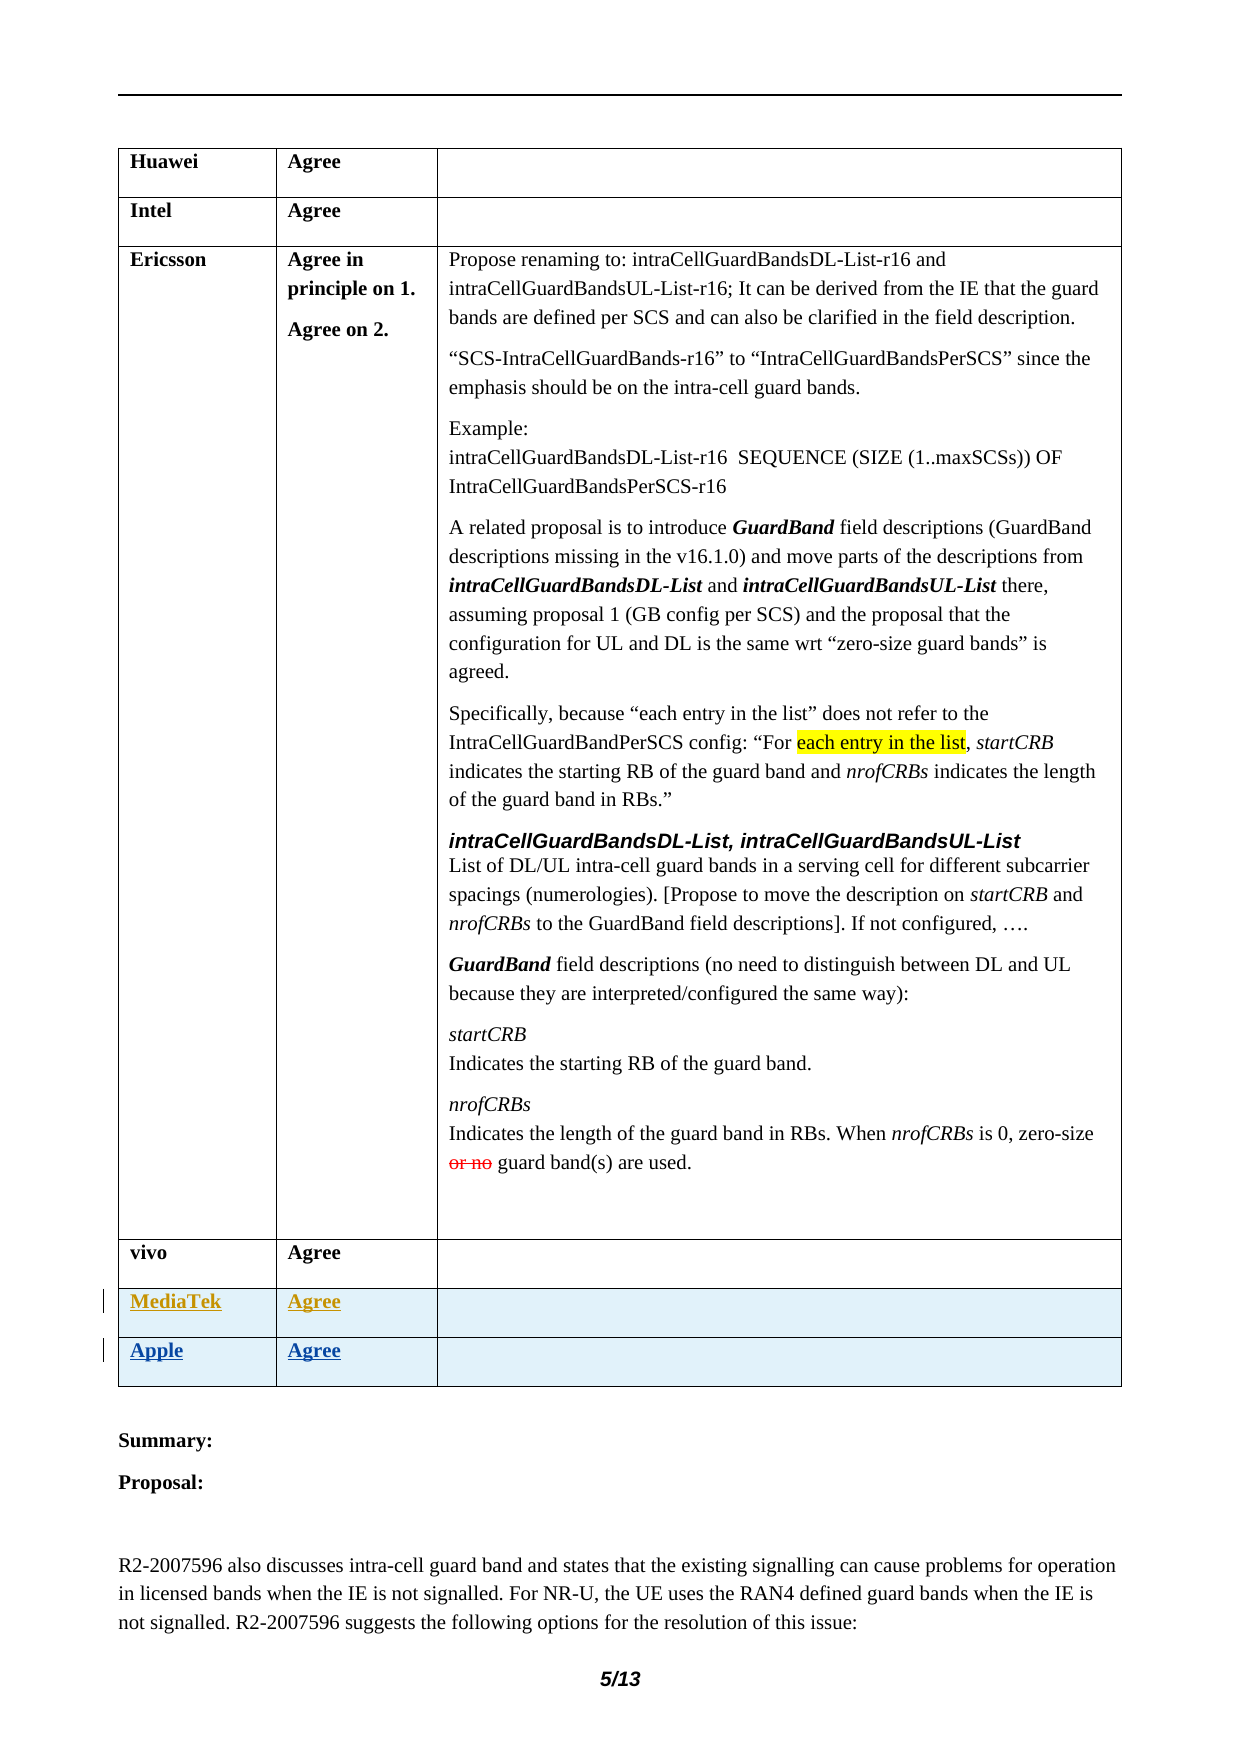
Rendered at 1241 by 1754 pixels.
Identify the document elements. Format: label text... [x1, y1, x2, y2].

table_cell [438, 149, 1121, 197]
table_cell vivo [119, 1240, 276, 1288]
table_cell Ericsson [119, 247, 276, 1239]
table_cell Agree [277, 149, 437, 197]
table_cell Propose renaming to: intraCellGuardBandsDL-List-r16 and intraCellGuardBandsUL-List-r16; It can be derived from the IE that the guard bands are defined per SCS and can also be clarified in the field description. “SCS-IntraCellGuardBands-r16” to “IntraCellGuardBandsPerSCS” since the emphasis should be on the intra-cell guard bands. Example: intraCellGuardBandsDL-List-r16 SEQUENCE (SIZE (1..maxSCSs)) OF IntraCellGuardBandsPerSCS-r16 A related proposal is to introduce GuardBand field descriptions (GuardBand descriptions missing in the v16.1.0) and move parts of the descriptions from intraCellGuardBandsDL-List and intraCellGuardBandsUL-List there, assuming proposal 1 (GB config per SCS) and the proposal that the configuration for UL and DL is the same wrt “zero-size guard bands” is agreed. Specifically, because “each entry in the list” does not refer to the IntraCellGuardBandPerSCS config: “For each entry in the list, startCRB indicates the starting RB of the guard band and nrofCRBs indicates the length of the guard band in RBs.” intraCellGuardBandsDL-List, intraCellGuardBandsUL-List List of DL/UL intra-cell guard bands in a serving cell for different subcarrier spacings (numerologies). [Propose to move the description on startCRB and nrofCRBs to the GuardBand field descriptions]. If not configured, …. GuardBand field descriptions (no need to distinguish between DL and UL because they are interpreted/configured the same way): startCRB Indicates the starting RB of the guard band. nrofCRBs Indicates the length of the guard band in RBs. When nrofCRBs is 0, zero-size or no guard band(s) are used. [438, 247, 1121, 1239]
table_cell Agree [277, 1240, 437, 1288]
table_cell [438, 198, 1121, 246]
text Proposal: [118, 1470, 1122, 1494]
table_cell Agree [277, 198, 437, 246]
table_cell Agree in principle on 1. Agree on 2. [277, 247, 437, 1239]
table_cell [438, 1240, 1121, 1288]
table_cell Intel [119, 198, 276, 246]
text R2-2007596 also discusses intra-cell guard band and states that the existing signalling can cause problems for operation in licensed bands when the IE is not signalled. For NR-U, the UE uses the RAN4 defined guard bands when the IE is not signalled. R2-2007596 suggests the following options for the resolution of this issue: [118, 1552, 1122, 1634]
table_cell Huawei [119, 149, 276, 197]
text Summary: [118, 1428, 1122, 1452]
